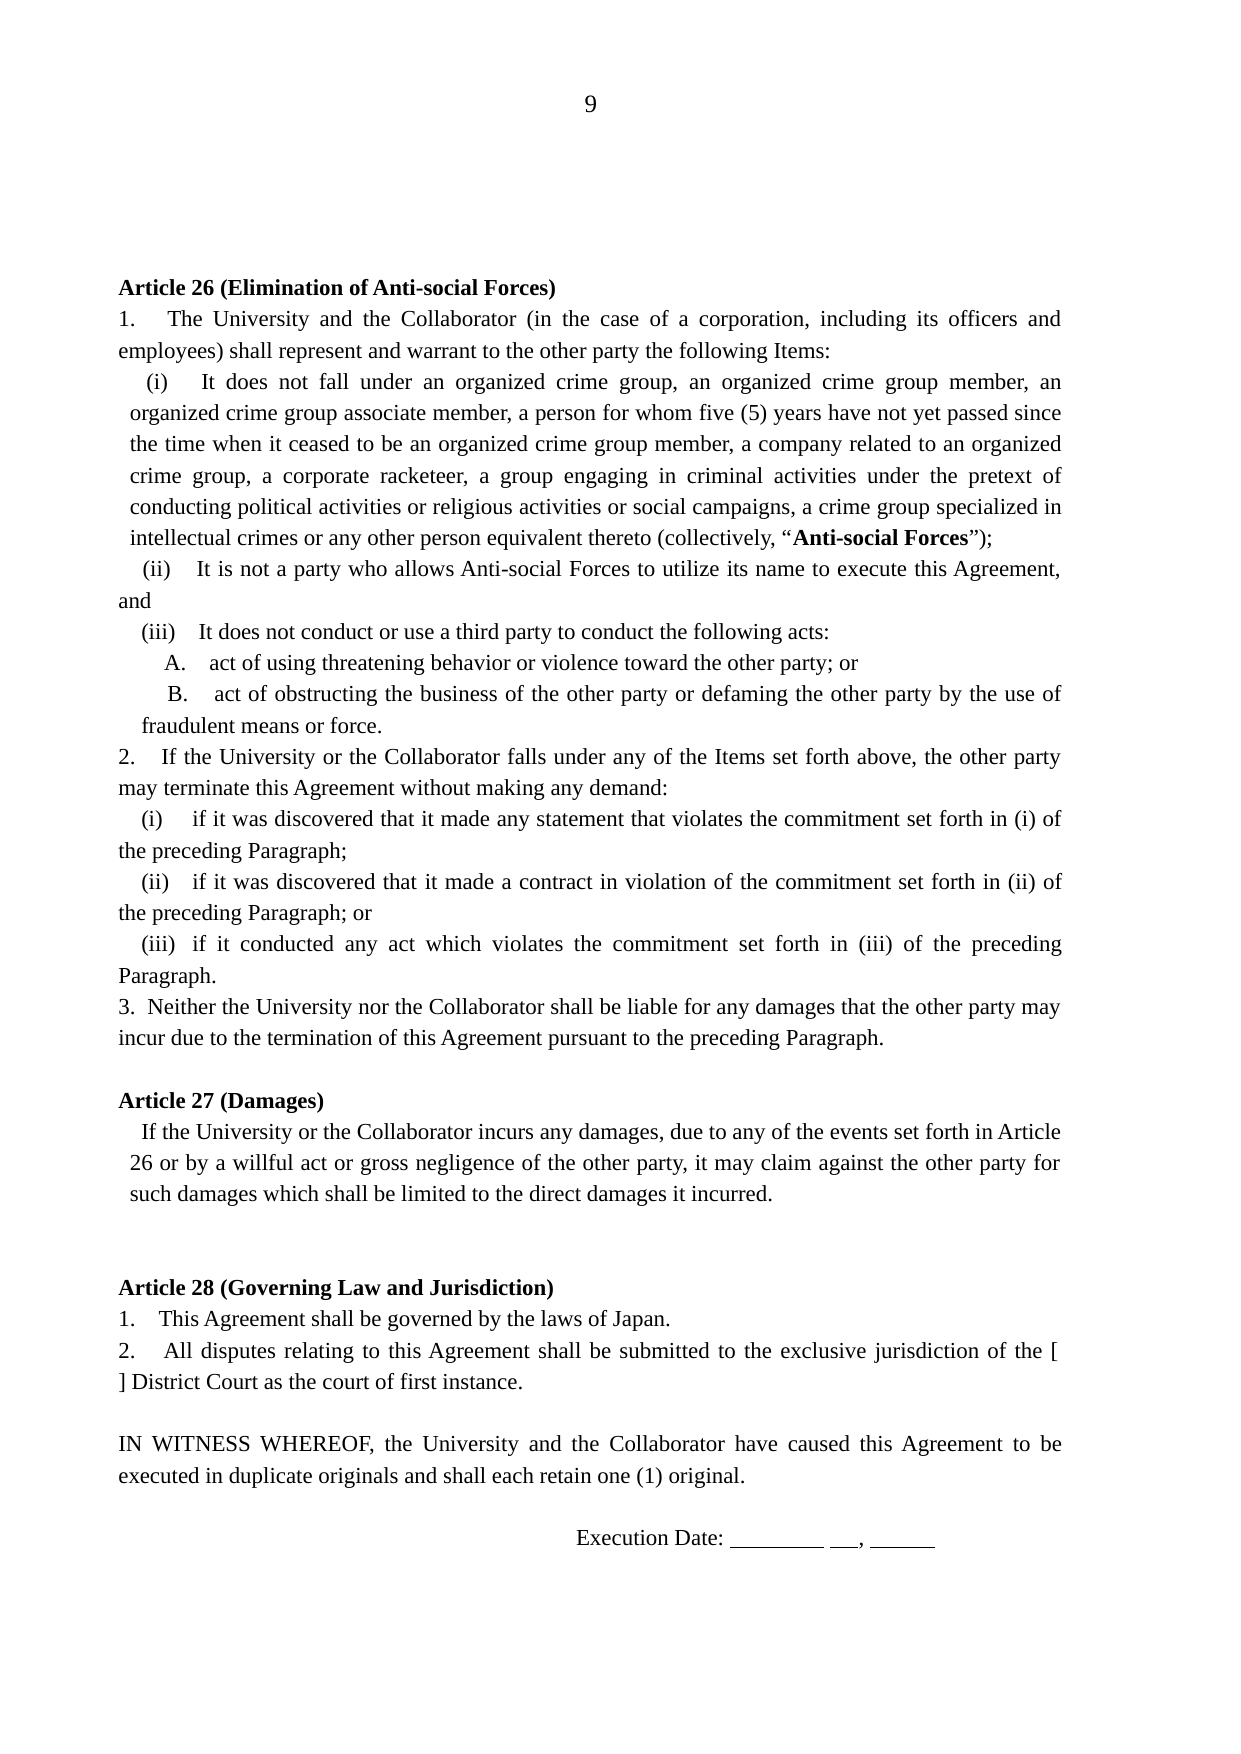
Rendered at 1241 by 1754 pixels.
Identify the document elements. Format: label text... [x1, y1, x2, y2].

text Execution Date: , [118, 1519, 1063, 1551]
text (iii) It does not conduct or use a third party to conduct the following acts: [118, 613, 1063, 644]
text B. act of obstructing the business of the other party or defaming the other party by the use of fraudulent means or force. [118, 676, 1063, 738]
text IN WITNESS WHEREOF, the University and the Collaborator have caused this Agreement to be executed in duplicate originals and shall each retain one (1) original. [118, 1426, 1063, 1488]
text (i) if it was discovered that it made any statement that violates the commitment set forth in (i) of the preceding Paragraph; [118, 801, 1063, 863]
text (iii) if it conducted any act which violates the commitment set forth in (iii) of the preceding Paragraph. [118, 926, 1063, 988]
text 1. This Agreement shall be governed by the laws of Japan. [118, 1301, 1063, 1332]
text A. act of using threatening behavior or violence toward the other party; or [118, 644, 1063, 676]
text (ii) if it was discovered that it made a contract in violation of the commitment set forth in (ii) of the preceding Paragraph; or [118, 863, 1063, 926]
text Article 26 (Elimination of Anti-social Forces) [118, 269, 1063, 301]
text 2. If the University or the Collaborator falls under any of the Items set forth above, the other party may terminate this Agreement without making any demand: [118, 738, 1063, 801]
text If the University or the Collaborator incurs any damages, due to any of the events set forth in Article 26 or by a willful act or gross negligence of the other party, it may claim against the other party for such damages which shall be limited to the direct damages it incurred. [118, 1113, 1063, 1207]
text (ii) It is not a party who allows Anti-social Forces to utilize its name to execute this Agreement, and [118, 551, 1063, 613]
text 2. All disputes relating to this Agreement shall be submitted to the exclusive jurisdiction of the [ ] District Court as the court of first instance. [118, 1332, 1063, 1394]
text 1. The University and the Collaborator (in the case of a corporation, including its officers and employees) shall represent and warrant to the other party the following Items: [118, 301, 1063, 363]
text Article 27 (Damages) [118, 1082, 1063, 1113]
text Article 28 (Governing Law and Jurisdiction) [118, 1269, 1063, 1301]
text 3. Neither the University nor the Collaborator shall be liable for any damages that the other party may incur due to the termination of this Agreement pursuant to the preceding Paragraph. [118, 988, 1063, 1051]
text (i) It does not fall under an organized crime group, an organized crime group member, an organized crime group associate member, a person for whom five (5) years have not yet passed since the time when it ceased to be an organized crime group member, a company related to an organized crime group, a corporate racketeer, a group engaging in criminal activities under the pretext of conducting political activities or religious activities or social campaigns, a crime group specialized in intellectual crimes or any other person equivalent thereto (collectively, “Anti-social Forces”); [118, 363, 1063, 551]
